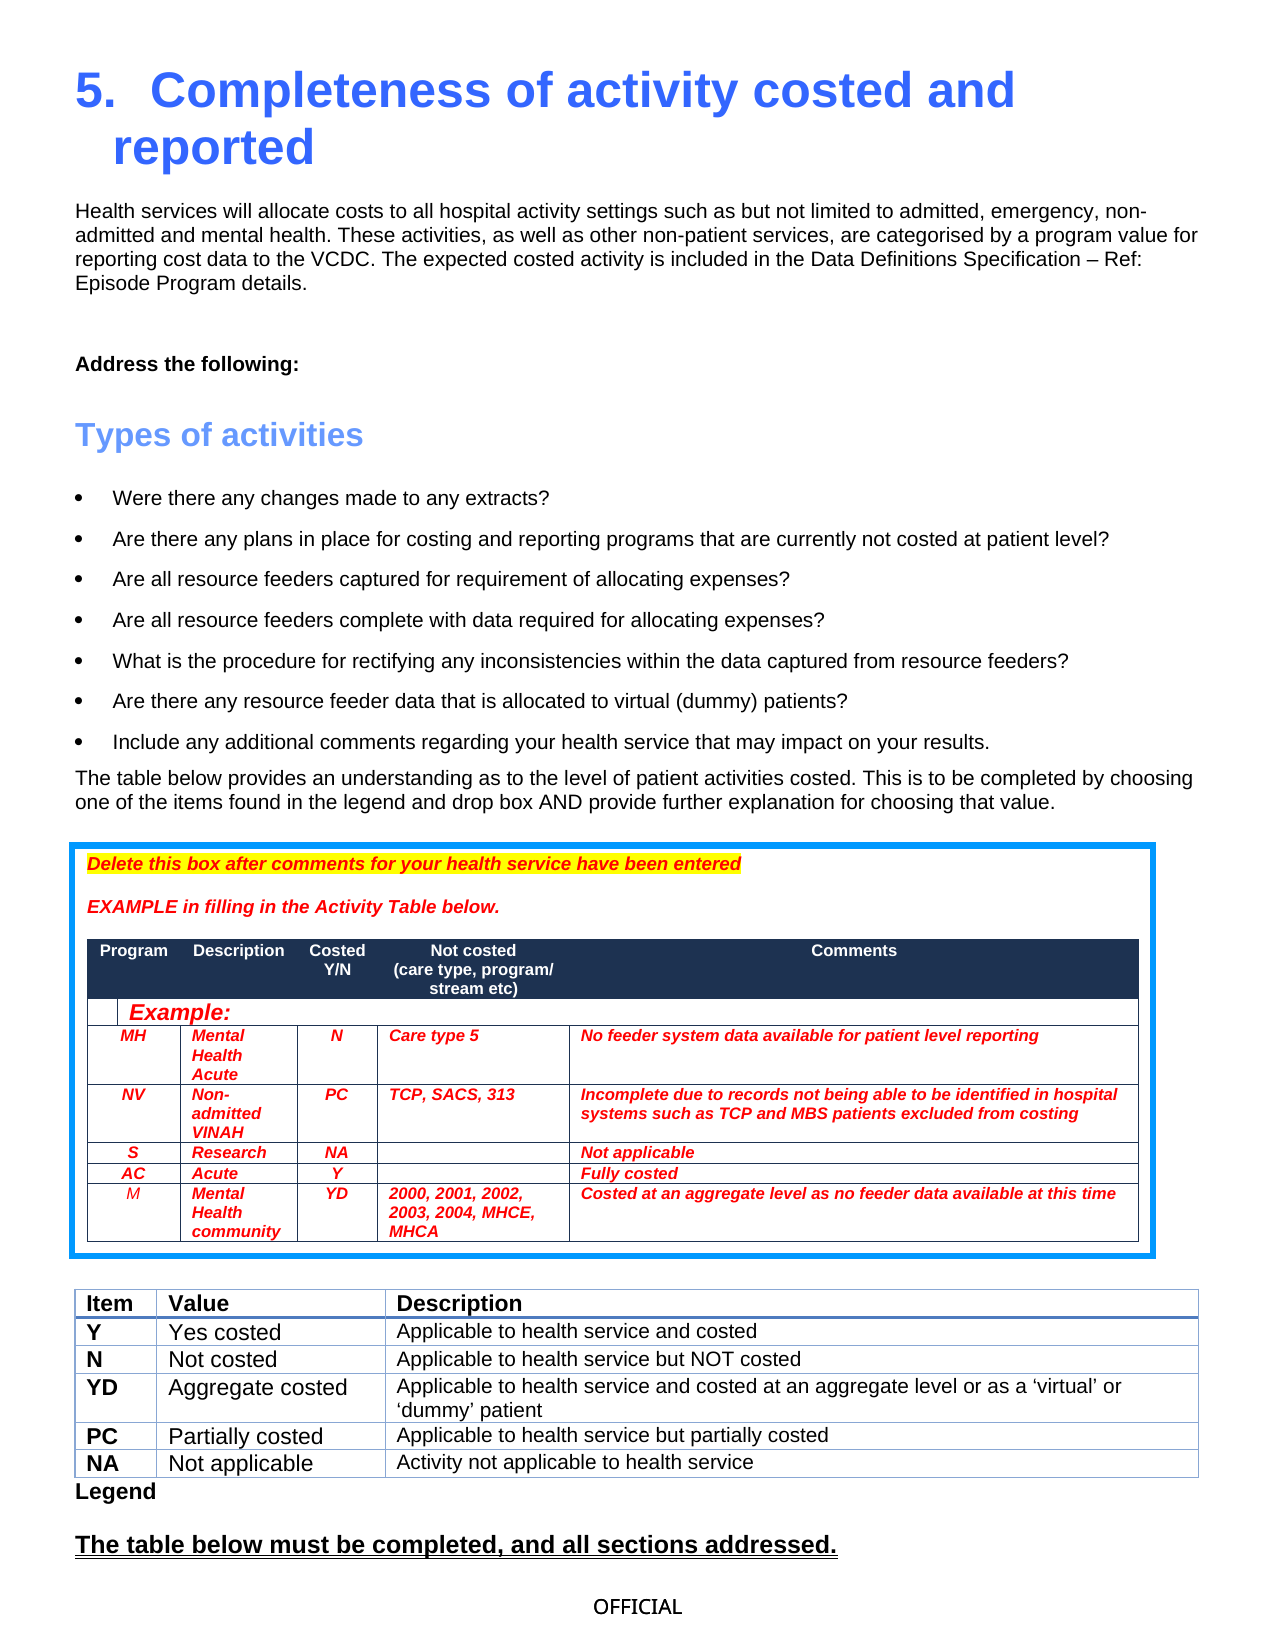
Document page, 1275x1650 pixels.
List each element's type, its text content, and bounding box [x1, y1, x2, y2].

table_cell Yes costed [157, 1319, 385, 1345]
text The table below must be completed, and all sections addressed. [75, 1530, 1200, 1559]
list Include any additional comments regarding your health service that may impact on your results. [75, 726, 1200, 754]
table_cell Not costed [157, 1346, 385, 1373]
table_cell Applicable to health service and costed at an aggregate level or as a ‘virtual’ or ‘dummy’ patient [386, 1374, 1198, 1422]
subtitle Types of activities [75, 415, 1200, 453]
table_cell Not applicable [157, 1450, 385, 1477]
list Are all resource feeders captured for requirement of allocating expenses? [75, 563, 1200, 591]
list Were there any changes made to any extracts? [75, 482, 1200, 510]
table_cell Applicable to health service but NOT costed [386, 1346, 1198, 1373]
table_cell YD [76, 1374, 156, 1422]
table_cell PC [76, 1423, 156, 1449]
table_header Description [386, 1290, 1198, 1316]
subtitle Health services will allocate costs to all hospital activity settings such as but not limited to admitted, emergency, non-admitted and mental health. These activities, as well as other non-patient services, are categorised by a program value for reporting cost data to the VCDC. The expected costed activity is included in the Data Definitions Specification – Ref: Episode Program details. [75, 199, 1200, 295]
list Are there any plans in place for costing and reporting programs that are currently not costed at patient level? [75, 522, 1200, 551]
table_cell Aggregate costed [157, 1374, 385, 1422]
table_cell Applicable to health service and costed [386, 1319, 1198, 1345]
table_cell NA [76, 1450, 156, 1477]
table_cell Partially costed [157, 1423, 385, 1449]
list What is the procedure for rectifying any inconsistencies within the data captured from resource feeders? [75, 644, 1200, 672]
table_cell N [76, 1346, 156, 1373]
subtitle Address the following: [75, 352, 1200, 376]
subtitle Completeness of activity costed and reported [75, 60, 1200, 175]
list Are there any resource feeder data that is allocated to virtual (dummy) patients? [75, 685, 1200, 713]
table_cell Y [76, 1319, 156, 1345]
table_header Value [157, 1290, 385, 1316]
list Are all resource feeders complete with data required for allocating expenses? [75, 604, 1200, 632]
table_cell Applicable to health service but partially costed [386, 1423, 1198, 1449]
table_header Item [76, 1290, 156, 1316]
text The table below provides an understanding as to the level of patient activities costed. This is to be completed by choosing one of the items found in the legend and drop box AND provide further explanation for choosing that value. [75, 766, 1200, 814]
table_cell Activity not applicable to health service [386, 1450, 1198, 1477]
text Legend [75, 1478, 1200, 1504]
